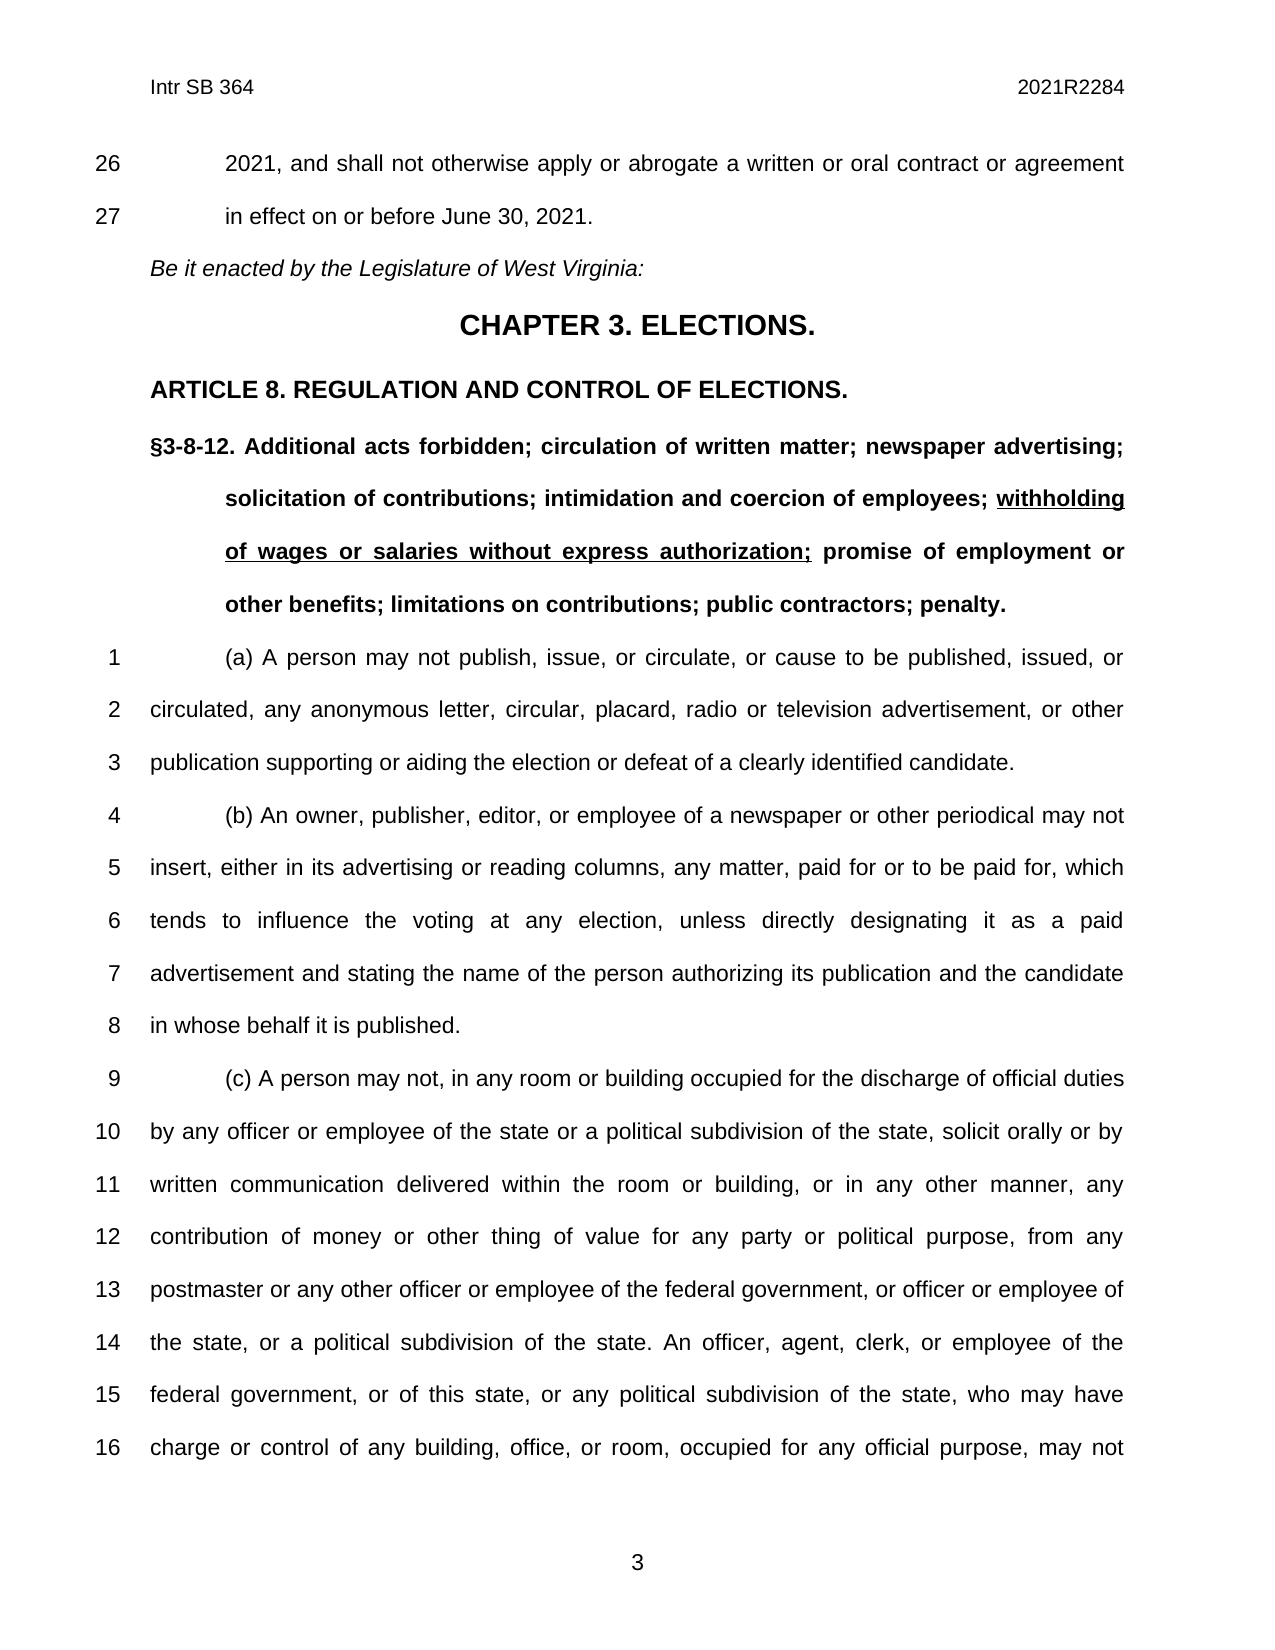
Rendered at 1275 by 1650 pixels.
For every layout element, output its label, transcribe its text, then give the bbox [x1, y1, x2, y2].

subtitle §3-8-12. Additional acts forbidden; circulation of written matter; newspaper advertising; solicitation of contributions; intimidation and coercion of employees; withholding of wages or salaries without express authorization; promise of employment or other benefits; limitations on contributions; public contractors; penalty. [150, 433, 1125, 617]
text Be it enacted by the Legislature of West Virginia: [150, 255, 1125, 282]
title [150, 150, 1125, 229]
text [150, 1065, 1125, 1461]
text (a) A person may not publish, issue, or circulate, or cause to be published, issued, or circulated, any anonymous letter, circular, placard, radio or television advertisement, or other publication supporting or aiding the election or defeat of a clearly identified candidate. [150, 643, 1125, 775]
subtitle Article 8. regulation and control of elections. [150, 375, 1125, 404]
subtitle chapter 3. elections. [150, 308, 1125, 342]
text (b) An owner, publisher, editor, or employee of a newspaper or other periodical may not insert, either in its advertising or reading columns, any matter, paid for or to be paid for, which tends to influence the voting at any election, unless directly designating it as a paid advertisement and stating the name of the person authorizing its publication and the candidate in whose behalf it is published. [150, 802, 1125, 1039]
